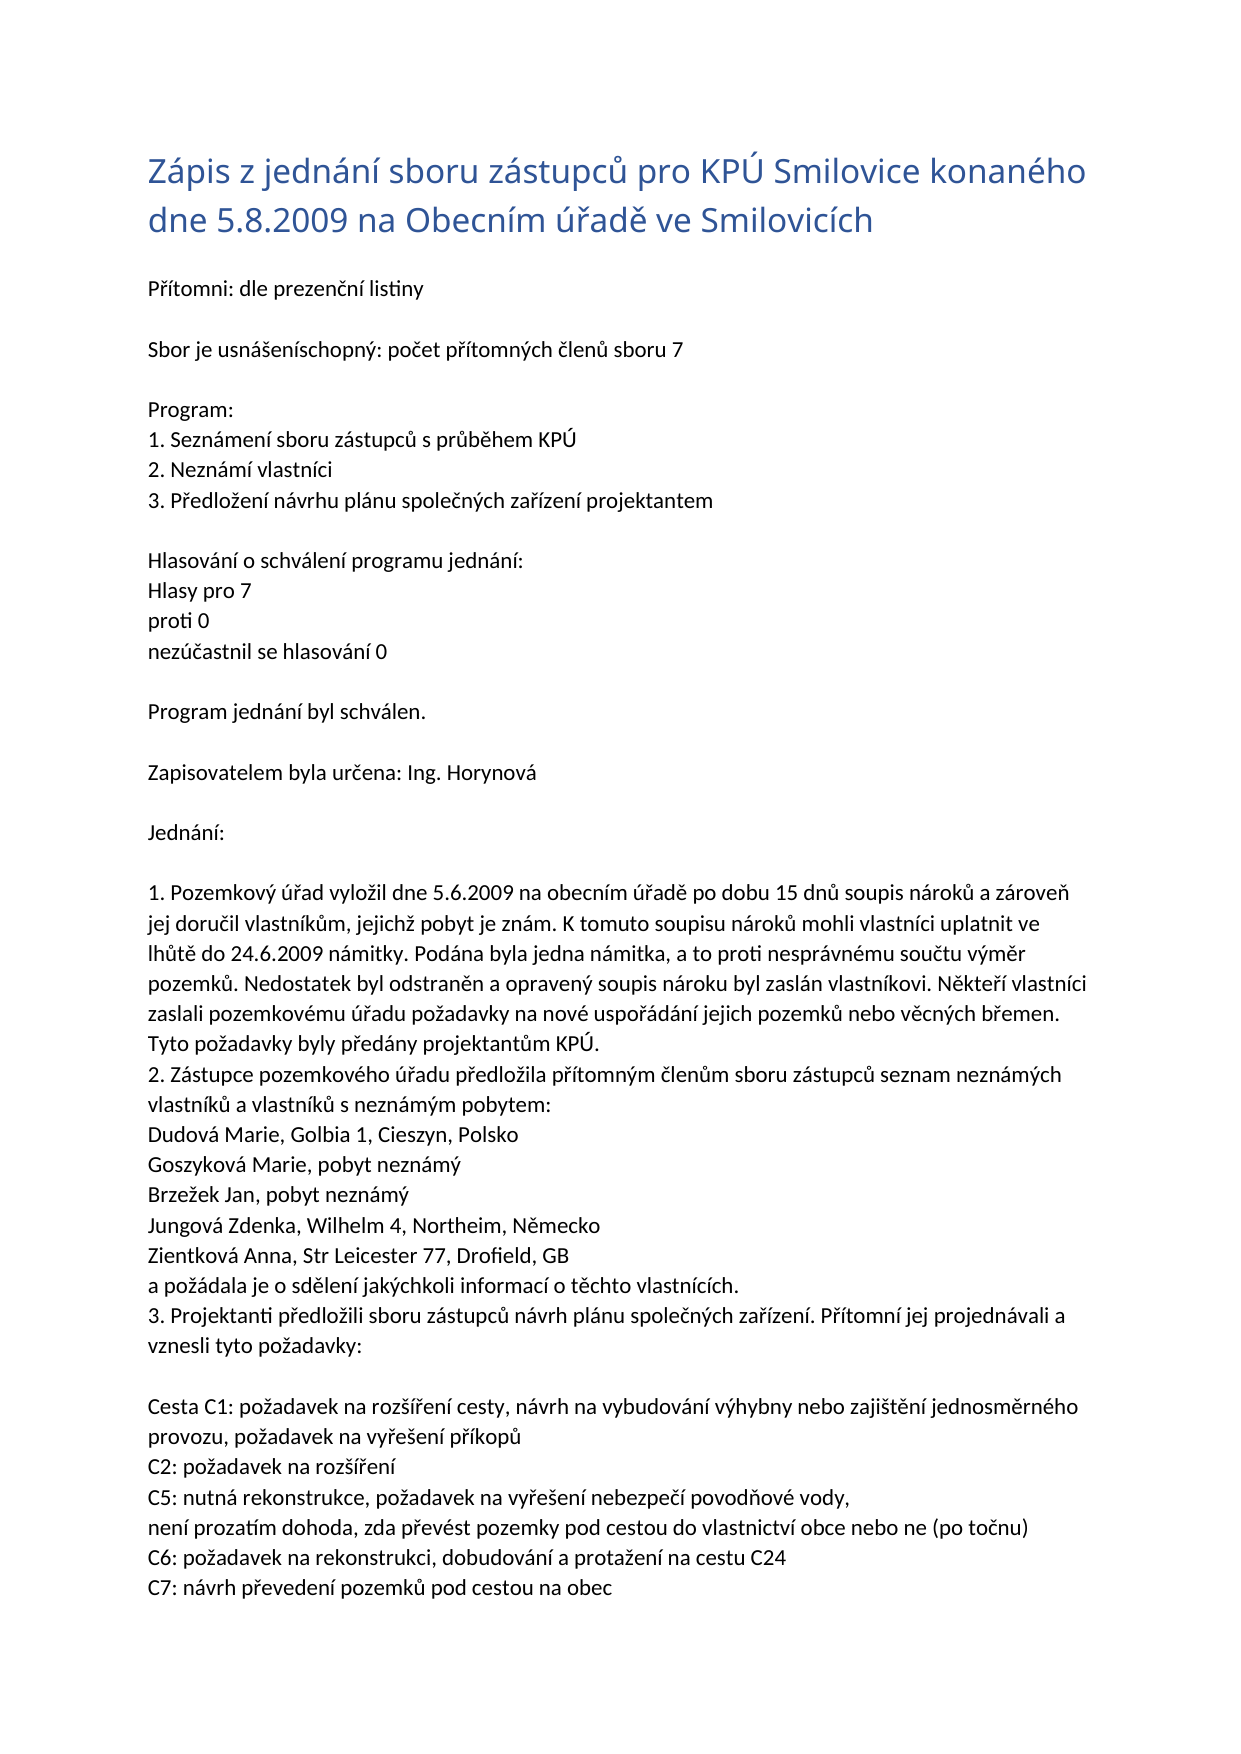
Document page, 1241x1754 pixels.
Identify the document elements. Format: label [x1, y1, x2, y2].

text [148, 148, 1093, 1601]
